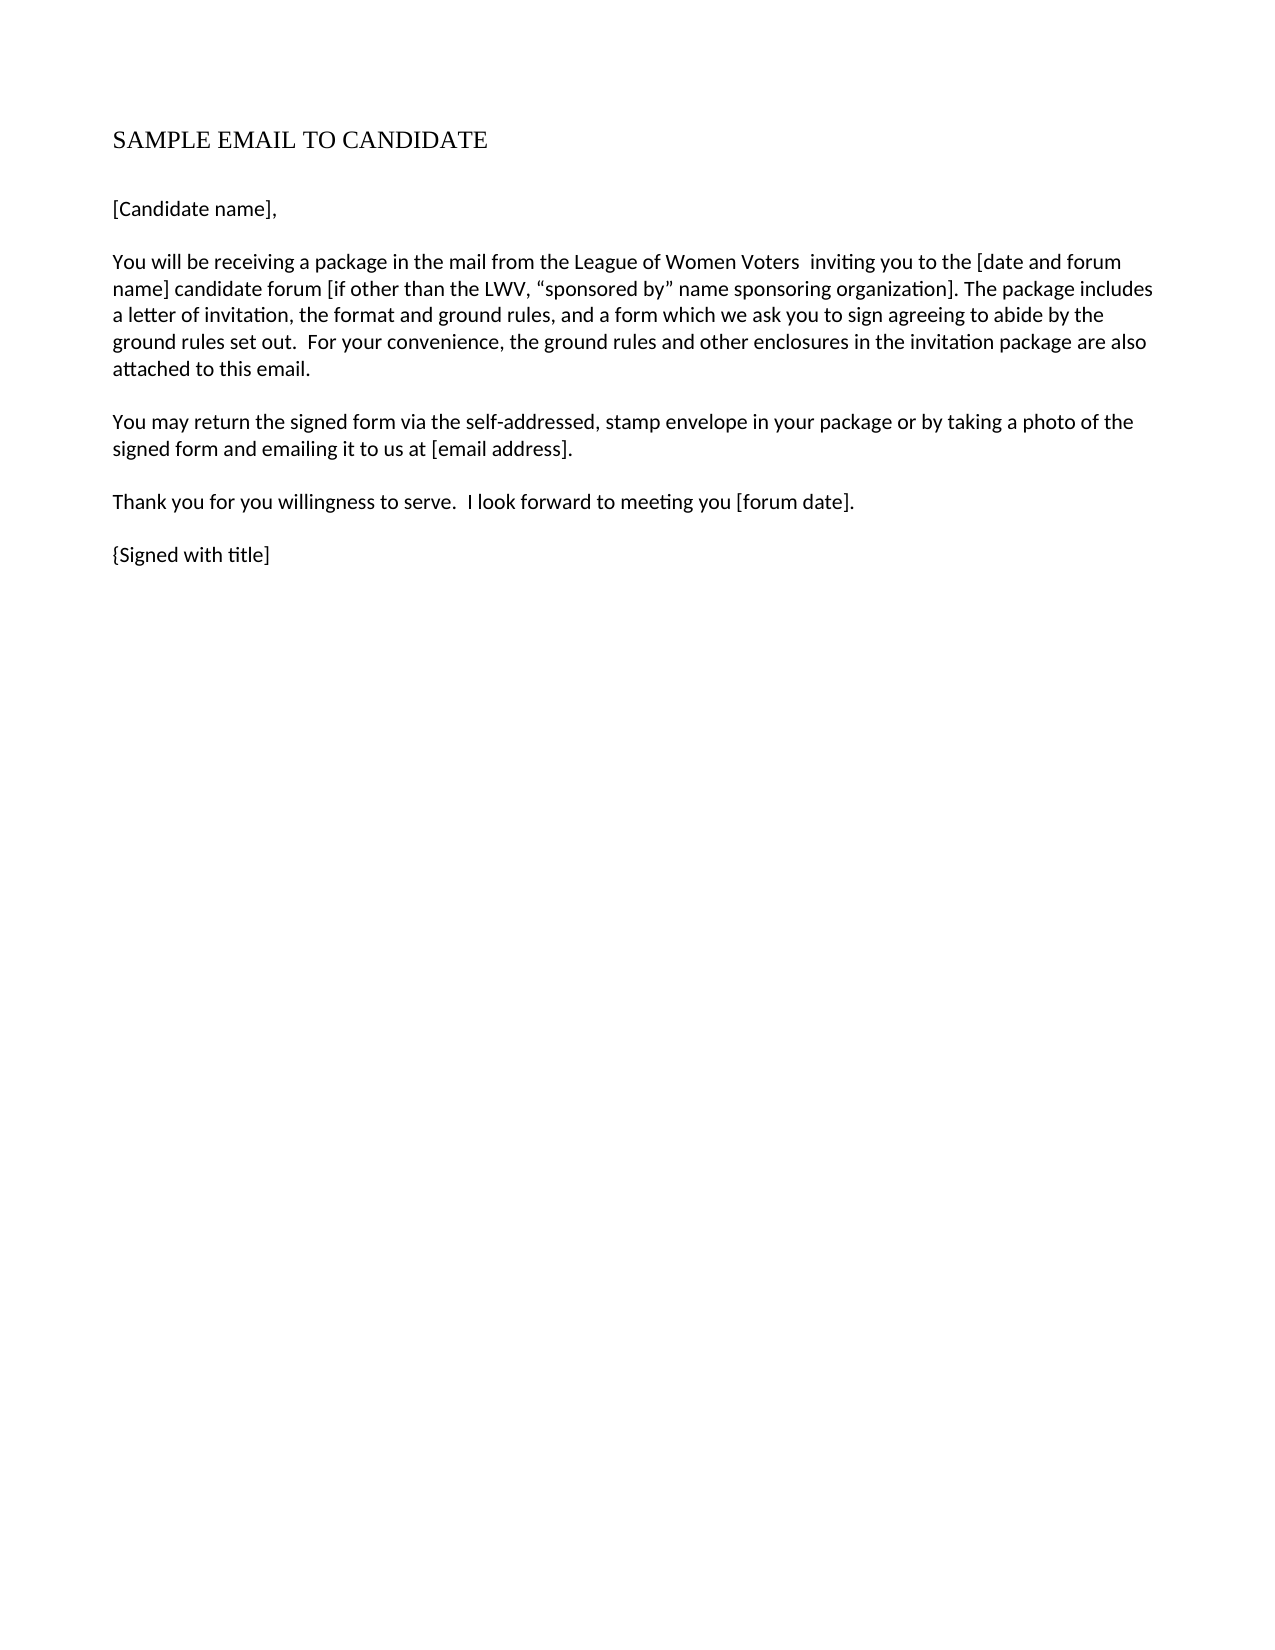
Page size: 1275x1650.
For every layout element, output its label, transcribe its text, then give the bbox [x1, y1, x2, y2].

text You may return the signed form via the self-addressed, stamp envelope in your package or by taking a photo of the signed form and emailing it to us at [email address]. [112, 408, 1162, 462]
text You will be receiving a package in the mail from the League of Women Voters inviting you to the [date and forum name] candidate forum [if other than the LWV, “sponsored by” name sponsoring organization]. The package includes a letter of invitation, the format and ground rules, and a form which we ask you to sign agreeing to abide by the ground rules set out. For your convenience, the ground rules and other enclosures in the invitation package are also attached to this email. [112, 248, 1162, 382]
text SAMPLE EMAIL TO CANDIDATE [112, 125, 1162, 154]
text [Candidate name], [112, 195, 1162, 222]
text Thank you for you willingness to serve. I look forward to meeting you [forum date]. [112, 488, 1162, 515]
text {Signed with title] [112, 542, 1162, 568]
